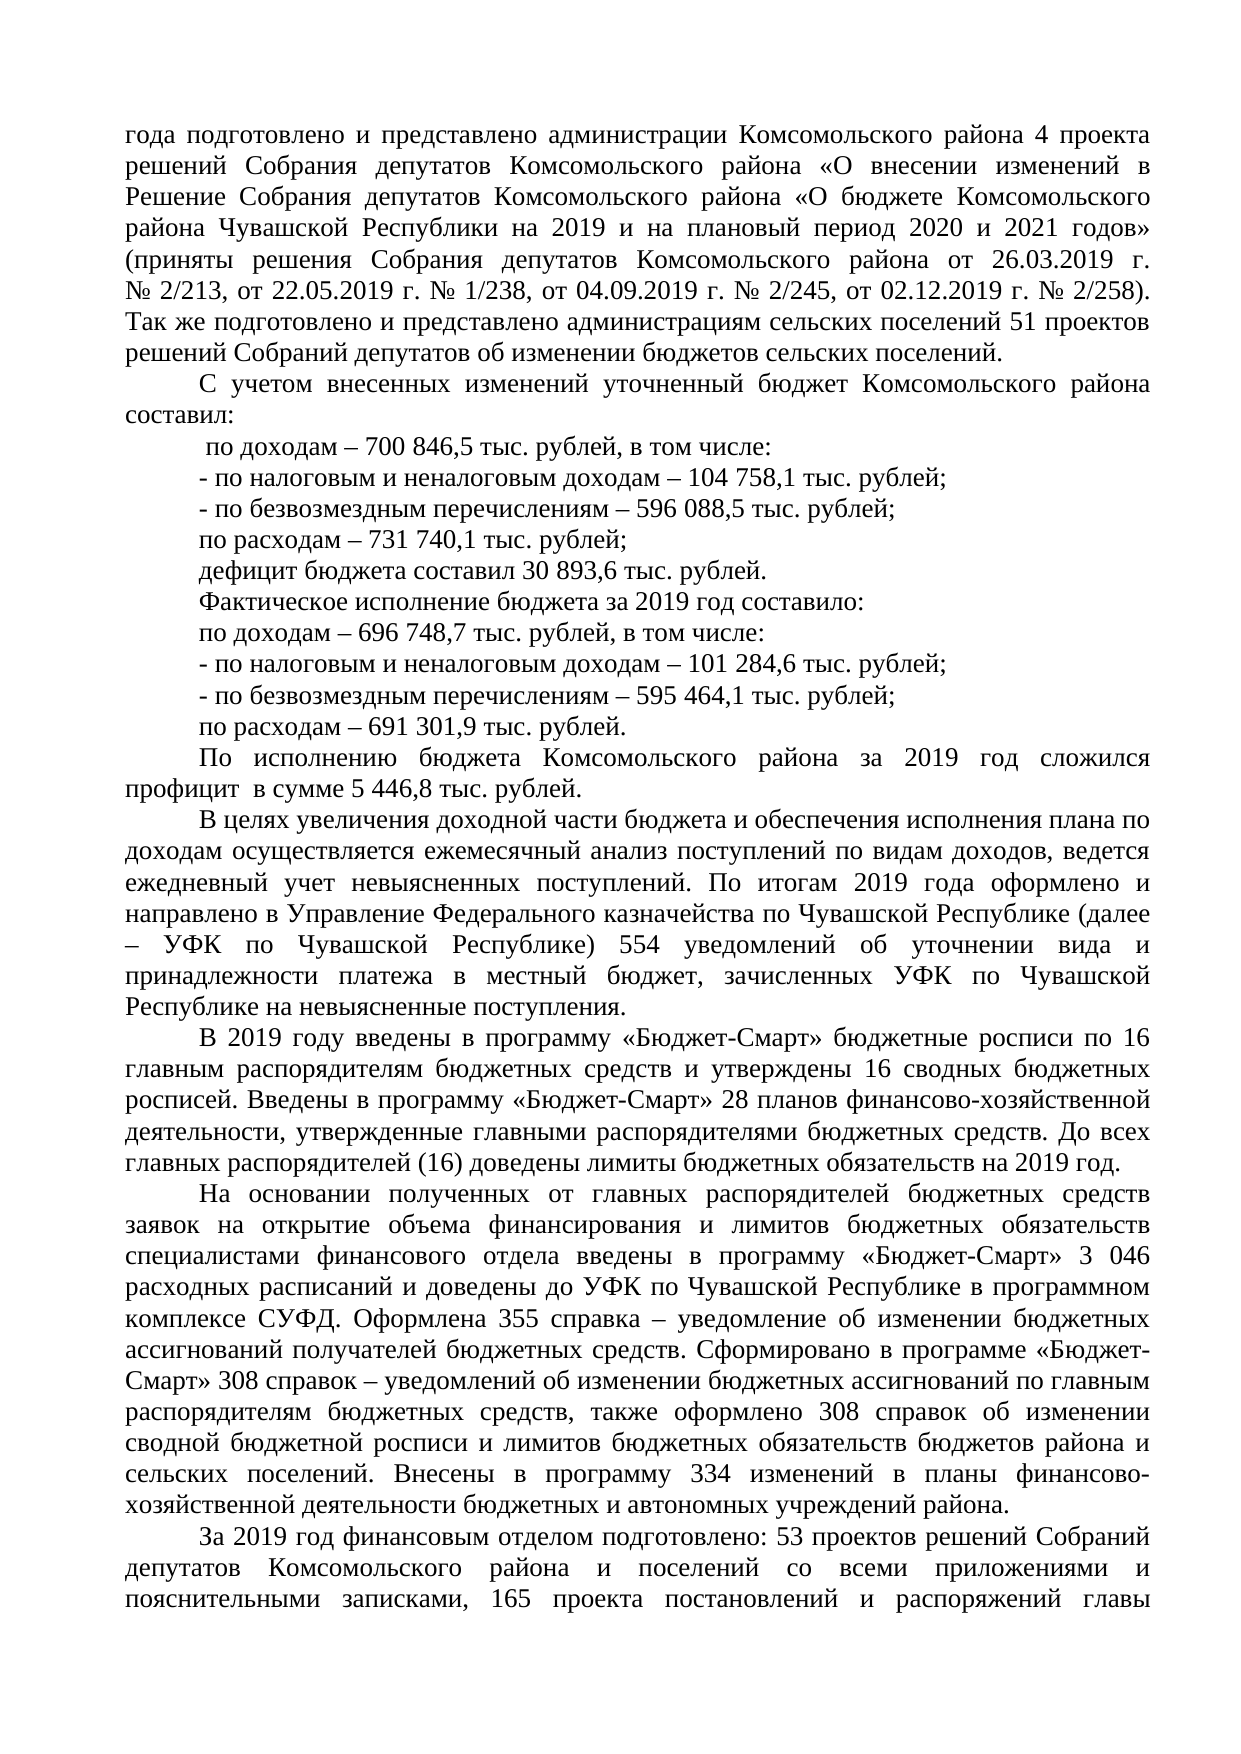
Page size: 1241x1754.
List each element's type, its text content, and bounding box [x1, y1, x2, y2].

text В целях увеличения доходной части бюджета и обеспечения исполнения плана по доходам осуществляется ежемесячный анализ поступлений по видам доходов, ведется ежедневный учет невыясненных поступлений. По итогам 2019 года оформлено и направлено в Управление Федерального казначейства по Чувашской Республике (далее – УФК по Чувашской Республике) 554 уведомлений об уточнении вида и принадлежности платежа в местный бюджет, зачисленных УФК по Чувашской Республике на невыясненные поступления. [125, 803, 1152, 1021]
text по расходам – 691 301,9 тыс. рублей. [125, 710, 1152, 741]
text по расходам – 731 740,1 тыс. рублей; [125, 523, 1152, 554]
text Фактическое исполнение бюджета за 2019 год составило: [125, 585, 1152, 616]
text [125, 1520, 1152, 1613]
text - по налоговым и неналоговым доходам – 104 758,1 тыс. рублей; [125, 461, 1152, 492]
text В 2019 году введены в программу «Бюджет-Смарт» бюджетные росписи по 16 главным распорядителям бюджетных средств и утверждены 16 сводных бюджетных росписей. Введены в программу «Бюджет-Смарт» 28 планов финансово-хозяйственной деятельности, утвержденные главными распорядителями бюджетных средств. До всех главных распорядителей (16) доведены лимиты бюджетных обязательств на 2019 год. [125, 1021, 1152, 1177]
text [125, 118, 1152, 367]
text По исполнению бюджета Комсомольского района за 2019 год сложился профицит в сумме 5 446,8 тыс. рублей. [125, 741, 1152, 803]
text На основании полученных от главных распорядителей бюджетных средств заявок на открытие объема финансирования и лимитов бюджетных обязательств специалистами финансового отдела введены в программу «Бюджет-Смарт» 3 046 расходных расписаний и доведены до УФК по Чувашской Республике в программном комплексе СУФД. Оформлена 355 справка – уведомление об изменении бюджетных ассигнований получателей бюджетных средств. Сформировано в программе «Бюджет-Смарт» 308 справок – уведомлений об изменении бюджетных ассигнований по главным распорядителям бюджетных средств, также оформлено 308 справок об изменении сводной бюджетной росписи и лимитов бюджетных обязательств бюджетов района и сельских поселений. Внесены в программу 334 изменений в планы финансово-хозяйственной деятельности бюджетных и автономных учреждений района. [125, 1177, 1152, 1520]
text С учетом внесенных изменений уточненный бюджет Комсомольского района составил: [125, 367, 1152, 429]
text - по безвозмездным перечислениям – 596 088,5 тыс. рублей; [125, 492, 1152, 523]
text дефицит бюджета составил 30 893,6 тыс. рублей. [125, 554, 1152, 585]
text по доходам – 696 748,7 тыс. рублей, в том числе: [125, 616, 1152, 648]
text - по налоговым и неналоговым доходам – 101 284,6 тыс. рублей; [125, 648, 1152, 679]
text - по безвозмездным перечислениям – 595 464,1 тыс. рублей; [125, 679, 1152, 710]
text по доходам – 700 846,5 тыс. рублей, в том числе: [125, 429, 1152, 461]
